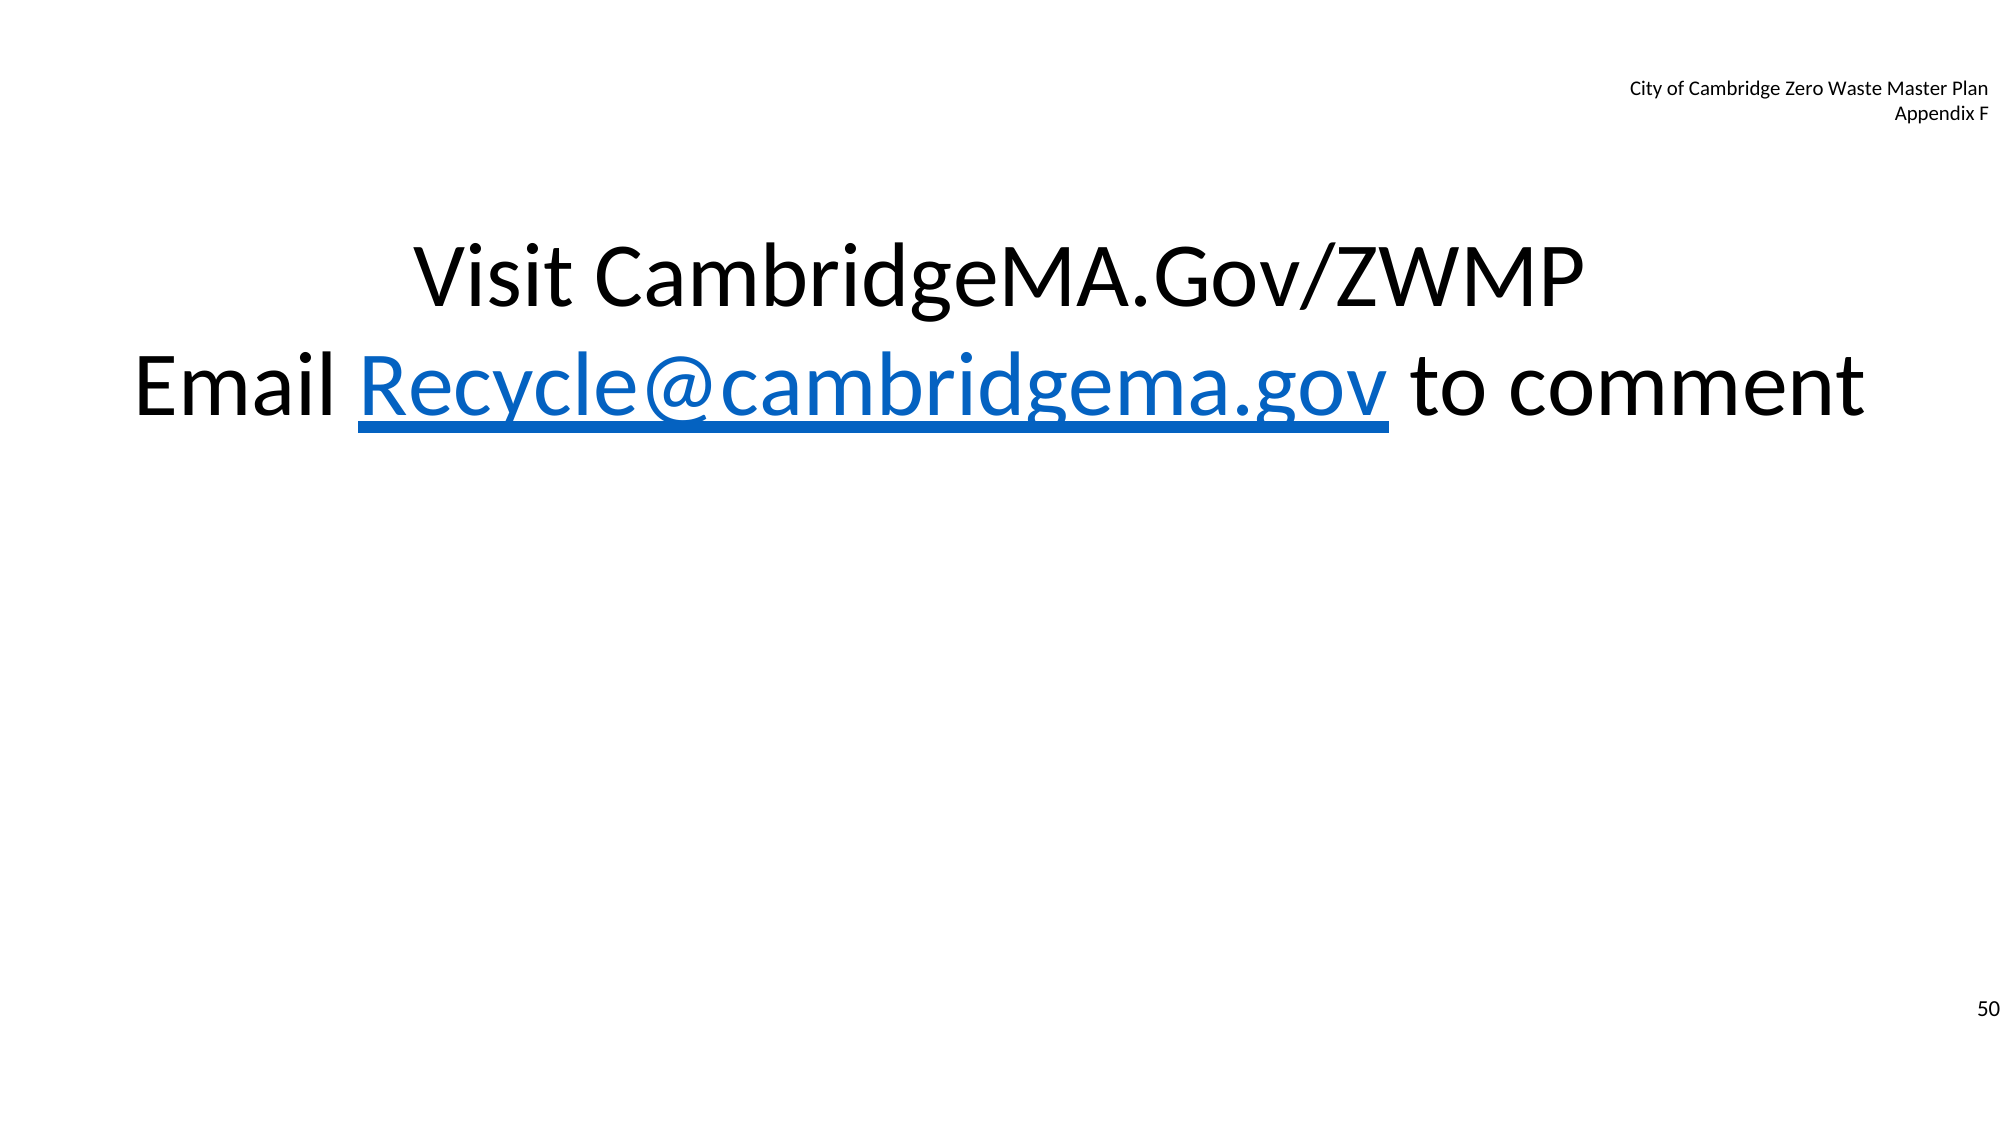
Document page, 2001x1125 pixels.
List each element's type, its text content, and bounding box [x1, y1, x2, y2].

text Email Recycle@cambridgema.gov to comment [131, 327, 1869, 437]
text Visit CambridgeMA.Gov/ZWMP [131, 223, 1869, 327]
